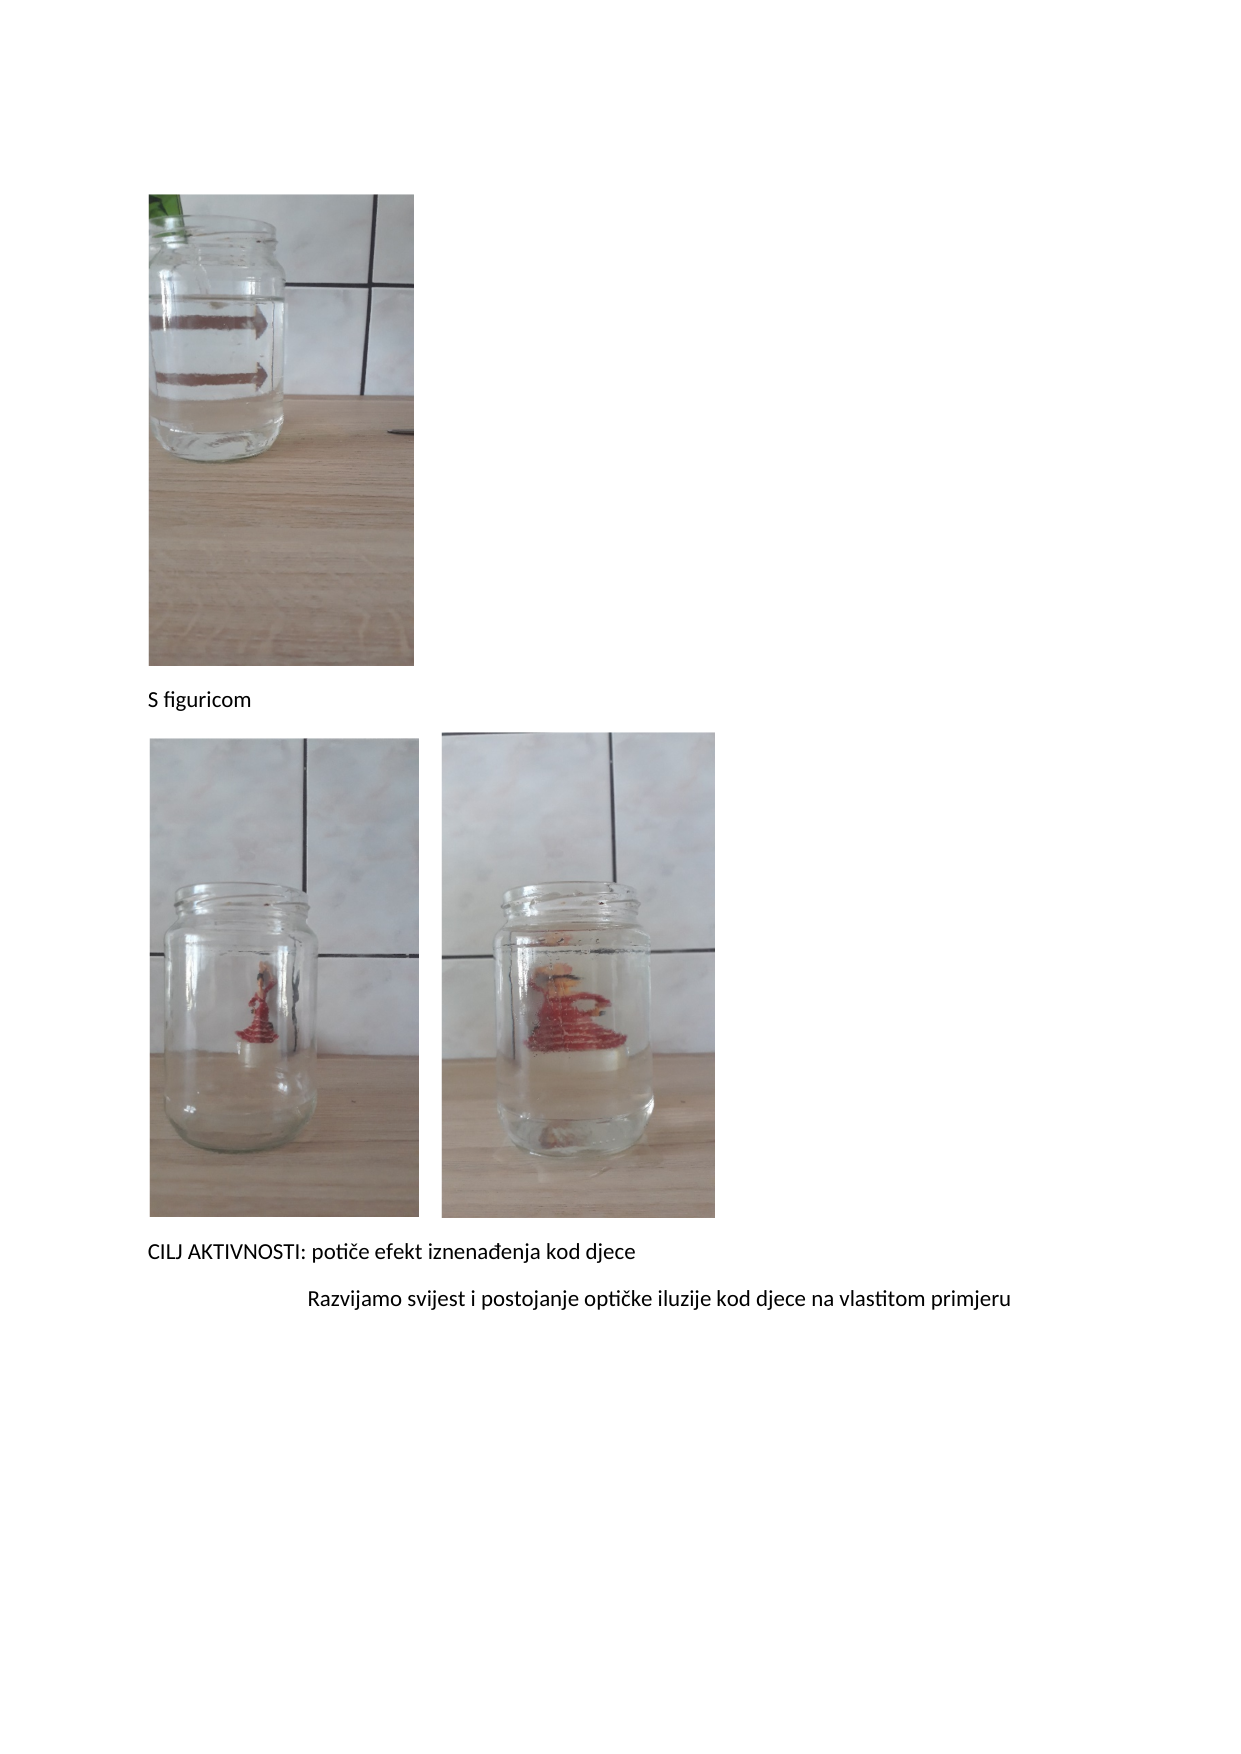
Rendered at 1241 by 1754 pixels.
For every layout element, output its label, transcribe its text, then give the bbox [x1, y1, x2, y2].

text S figuricom [148, 685, 1093, 713]
text Razvijamo svijest i postojanje optičke iluzije kod djece na vlastitom primjeru [148, 1284, 1093, 1312]
text CILJ AKTIVNOSTI: potiče efekt iznenađenja kod djece [148, 1237, 1093, 1265]
picture [150, 739, 419, 1217]
picture [442, 733, 715, 1218]
picture [149, 195, 414, 665]
